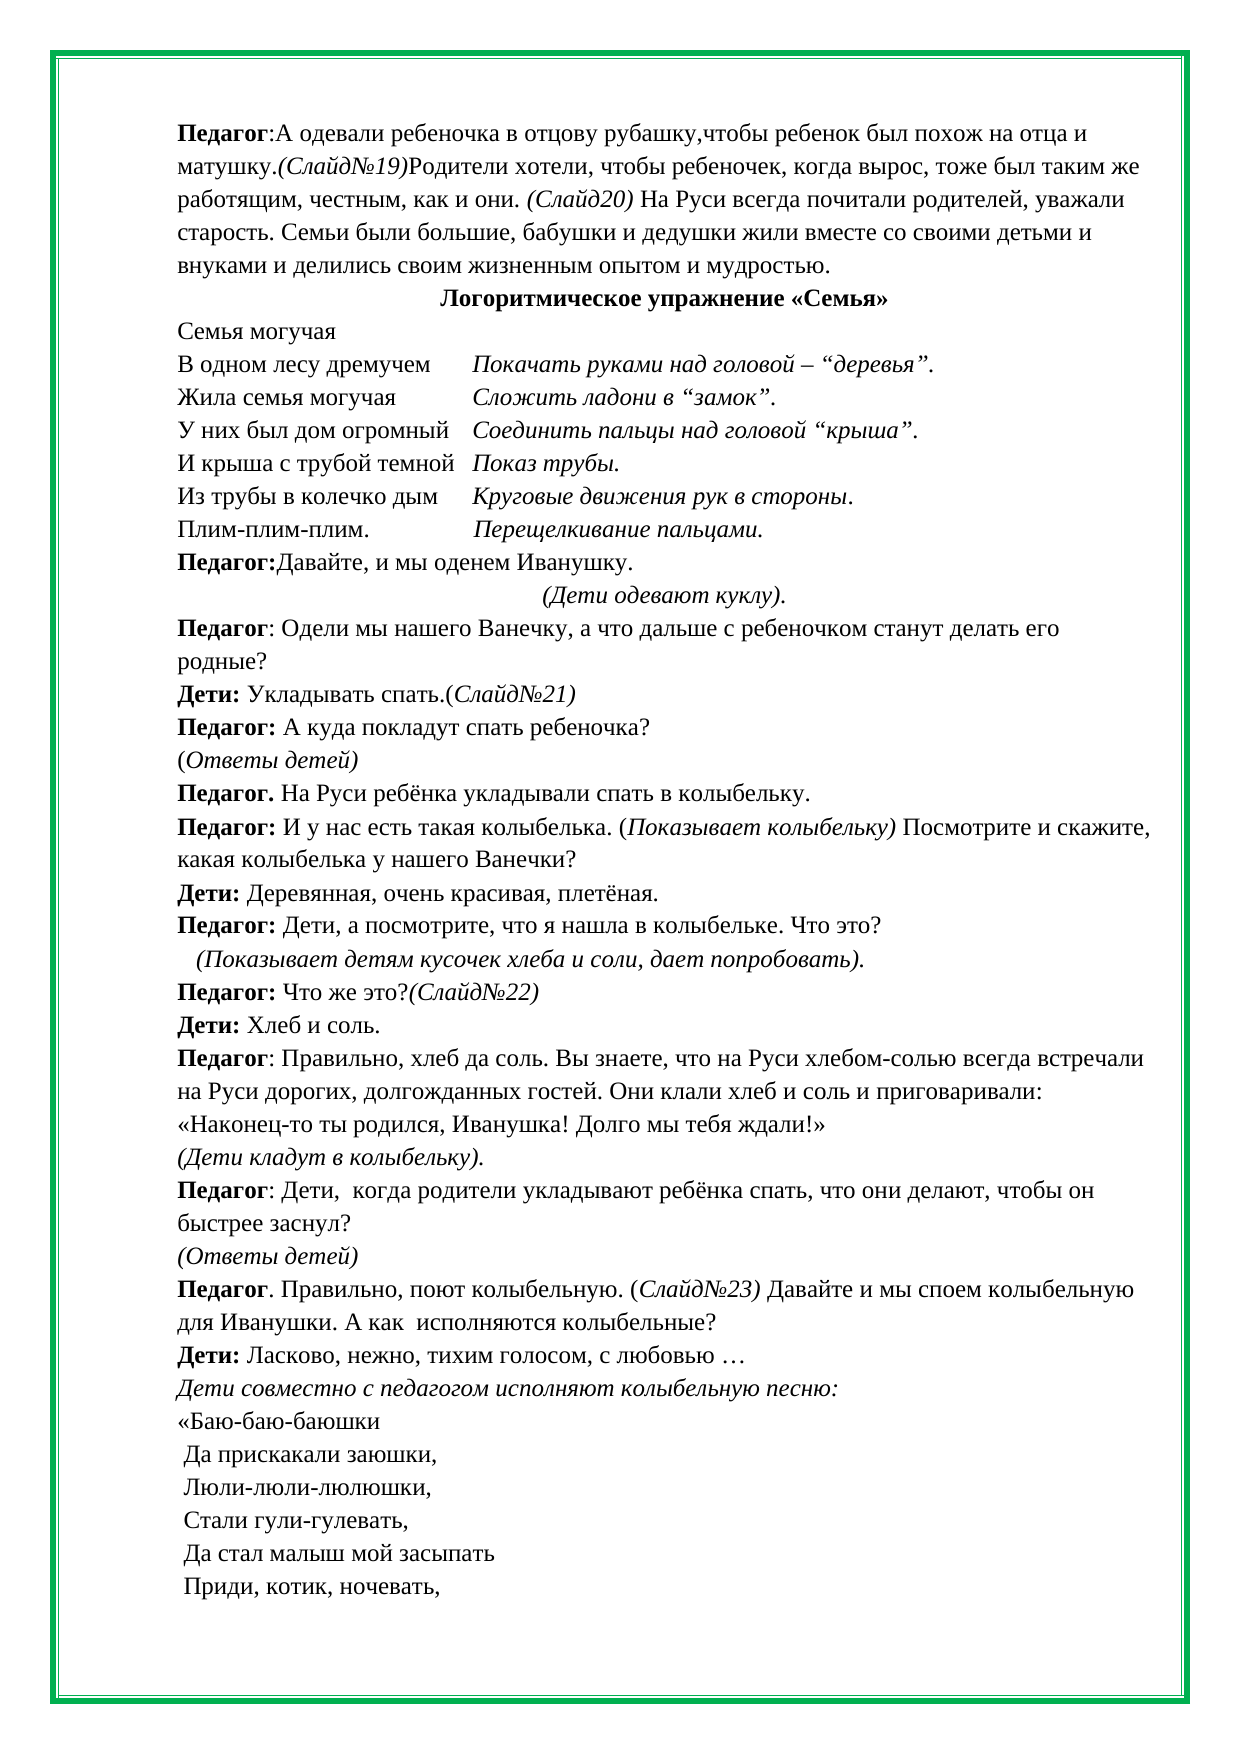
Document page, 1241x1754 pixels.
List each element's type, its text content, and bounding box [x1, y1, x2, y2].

text Семья могучая [177, 316, 1152, 345]
text Дети: Укладывать спать.(Слайд№21) [177, 679, 1152, 708]
text Жила семья могучая Сложить ладони в “замок”. [177, 382, 1152, 411]
text Плим-плим-плим. Перещелкивание пальцами. [177, 514, 1152, 543]
text Педагог: Дети, а посмотрите, что я нашла в колыбельке. Что это? [177, 911, 1152, 939]
text Приди, котик, ночевать, [177, 1571, 1152, 1600]
text Дети: Деревянная, очень красивая, плетёная. [177, 878, 1152, 906]
text Дети совместно с педагогом исполняют колыбельную песню: [177, 1373, 1152, 1402]
text «Баю-баю-баюшки [177, 1406, 1152, 1435]
text Педагог: Одели мы нашего Ванечку, а что дальше с ребеночком станут делать его родные? [177, 613, 1152, 675]
text Педагог: Что же это?(Слайд№22) [177, 977, 1152, 1005]
text Дети: Ласково, нежно, тихим голосом, с любовью … [177, 1340, 1152, 1369]
text Стали гули-гулевать, [177, 1505, 1152, 1534]
text Логоритмическое упражнение «Семья» [177, 283, 1152, 312]
text Педагог. На Руси ребёнка укладывали спать в колыбельку. [177, 778, 1152, 807]
text В одном лесу дремучем Покачать руками над головой – “деревья”. [177, 349, 1152, 378]
text (Ответы детей) [177, 746, 1152, 774]
text Из трубы в колечко дым Круговые движения рук в стороны. [177, 481, 1152, 510]
text Педагог: А куда покладут спать ребеночка? [177, 712, 1152, 741]
text Дети: Хлеб и соль. [177, 1010, 1152, 1038]
text (Ответы детей) [177, 1241, 1152, 1269]
text Педагог: Дети, когда родители укладывают ребёнка спать, что они делают, чтобы он быстрее заснул? [177, 1175, 1152, 1237]
text (Показывает детям кусочек хлеба и соли, дает попробовать). [177, 944, 1152, 972]
text Педагог: Правильно, хлеб да соль. Вы знаете, что на Руси хлебом-солью всегда встречали на Руси дорогих, долгожданных гостей. Они клали хлеб и соль и приговаривали: «Наконец-то ты родился, Иванушка! Долго мы тебя ждали!» [177, 1043, 1152, 1137]
text Педагог. Правильно, поют колыбельную. (Слайд№23) Давайте и мы споем колыбельную для Иванушки. А как исполняются колыбельные? [177, 1274, 1152, 1336]
text (Дети кладут в колыбельку). [177, 1142, 1152, 1171]
text Педагог:А одевали ребеночка в отцову рубашку,чтобы ребенок был похож на отца и матушку.(Слайд№19)Родители хотели, чтобы ребеночек, когда вырос, тоже был таким же работящим, честным, как и они. (Слайд20) На Руси всегда почитали родителей, уважали старость. Семьи были большие, бабушки и дедушки жили вместе со своими детьми и внуками и делились своим жизненным опытом и мудростью. [177, 118, 1152, 279]
text Да прискакали заюшки, [177, 1439, 1152, 1468]
text Люли-люли-люлюшки, [177, 1472, 1152, 1501]
text (Дети одевают куклу). [177, 580, 1152, 609]
text Да стал малыш мой засыпать [177, 1538, 1152, 1567]
text Педагог: И у нас есть такая колыбелька. (Показывает колыбельку) Посмотрите и скажите, какая колыбелька у нашего Ванечки? [177, 812, 1152, 873]
text Педагог:Давайте, и мы оденем Иванушку. [177, 547, 1152, 576]
text И крыша с трубой темной Показ трубы. [177, 448, 1152, 477]
text У них был дом огромный Соединить пальцы над головой “крыша”. [177, 415, 1152, 444]
